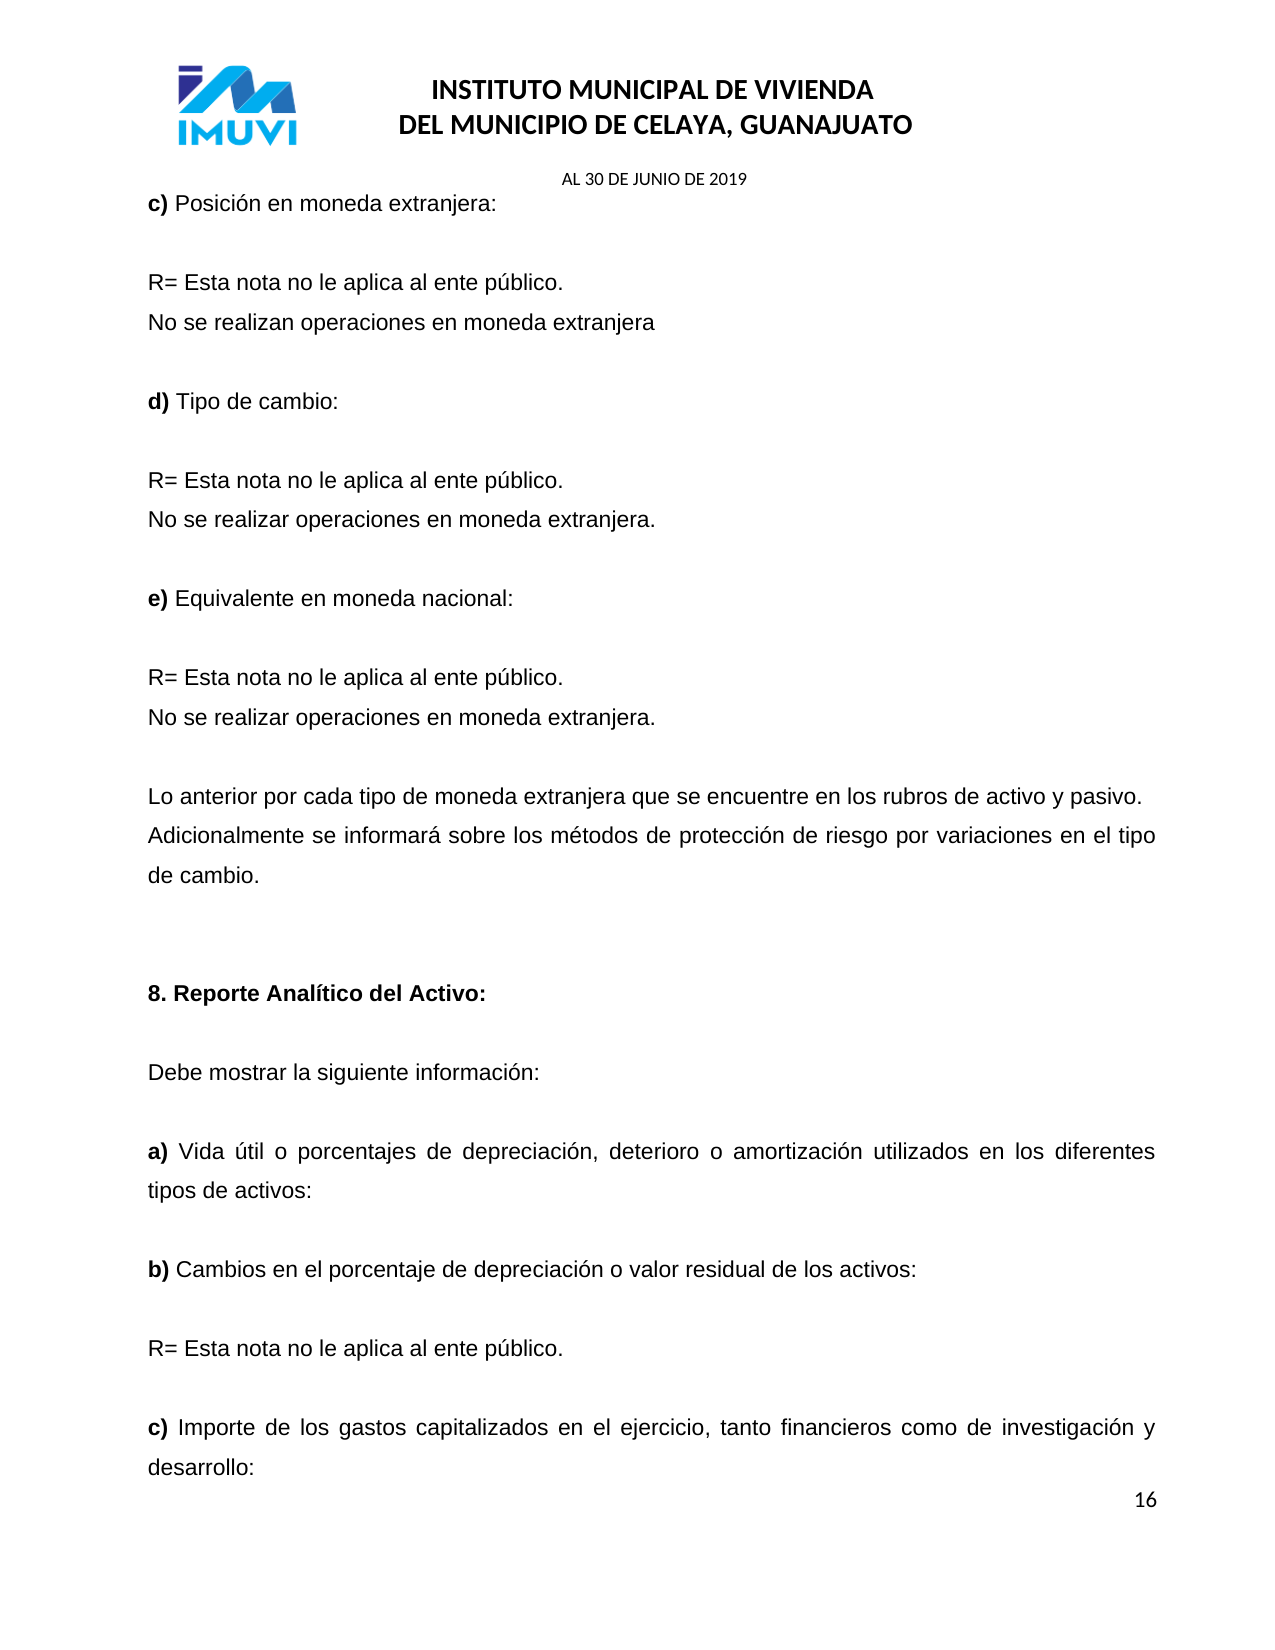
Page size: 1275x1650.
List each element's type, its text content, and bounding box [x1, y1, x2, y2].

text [148, 269, 1157, 296]
text Lo anterior por cada tipo de moneda extranjera que se encuentre en los rubros de activo y pasivo. [148, 783, 1157, 809]
text c) Importe de los gastos capitalizados en el ejercicio, tanto financieros como de investigación y desarrollo: [148, 1414, 1157, 1480]
text c) Posición en moneda extranjera: [148, 190, 1157, 217]
text Adicionalmente se informará sobre los métodos de protección de riesgo por variaciones en el tipo de cambio. [148, 822, 1157, 888]
text Debe mostrar la siguiente información: [148, 1059, 1157, 1085]
text a) Vida útil o porcentajes de depreciación, deterioro o amortización utilizados en los diferentes tipos de activos: [148, 1138, 1157, 1204]
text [148, 1335, 1157, 1362]
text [148, 467, 1157, 493]
text b) Cambios en el porcentaje de depreciación o valor residual de los activos: [148, 1256, 1157, 1283]
text d) Tipo de cambio: [148, 388, 1157, 414]
text No se realizan operaciones en moneda extranjera [148, 309, 1157, 335]
text No se realizar operaciones en moneda extranjera. [148, 506, 1157, 533]
subtitle 8. Reporte Analítico del Activo: [148, 980, 1157, 1006]
text e) Equivalente en moneda nacional: [148, 585, 1157, 612]
text No se realizar operaciones en moneda extranjera. [148, 704, 1157, 730]
text R= Esta nota no le aplica al ente público. [148, 664, 1157, 691]
